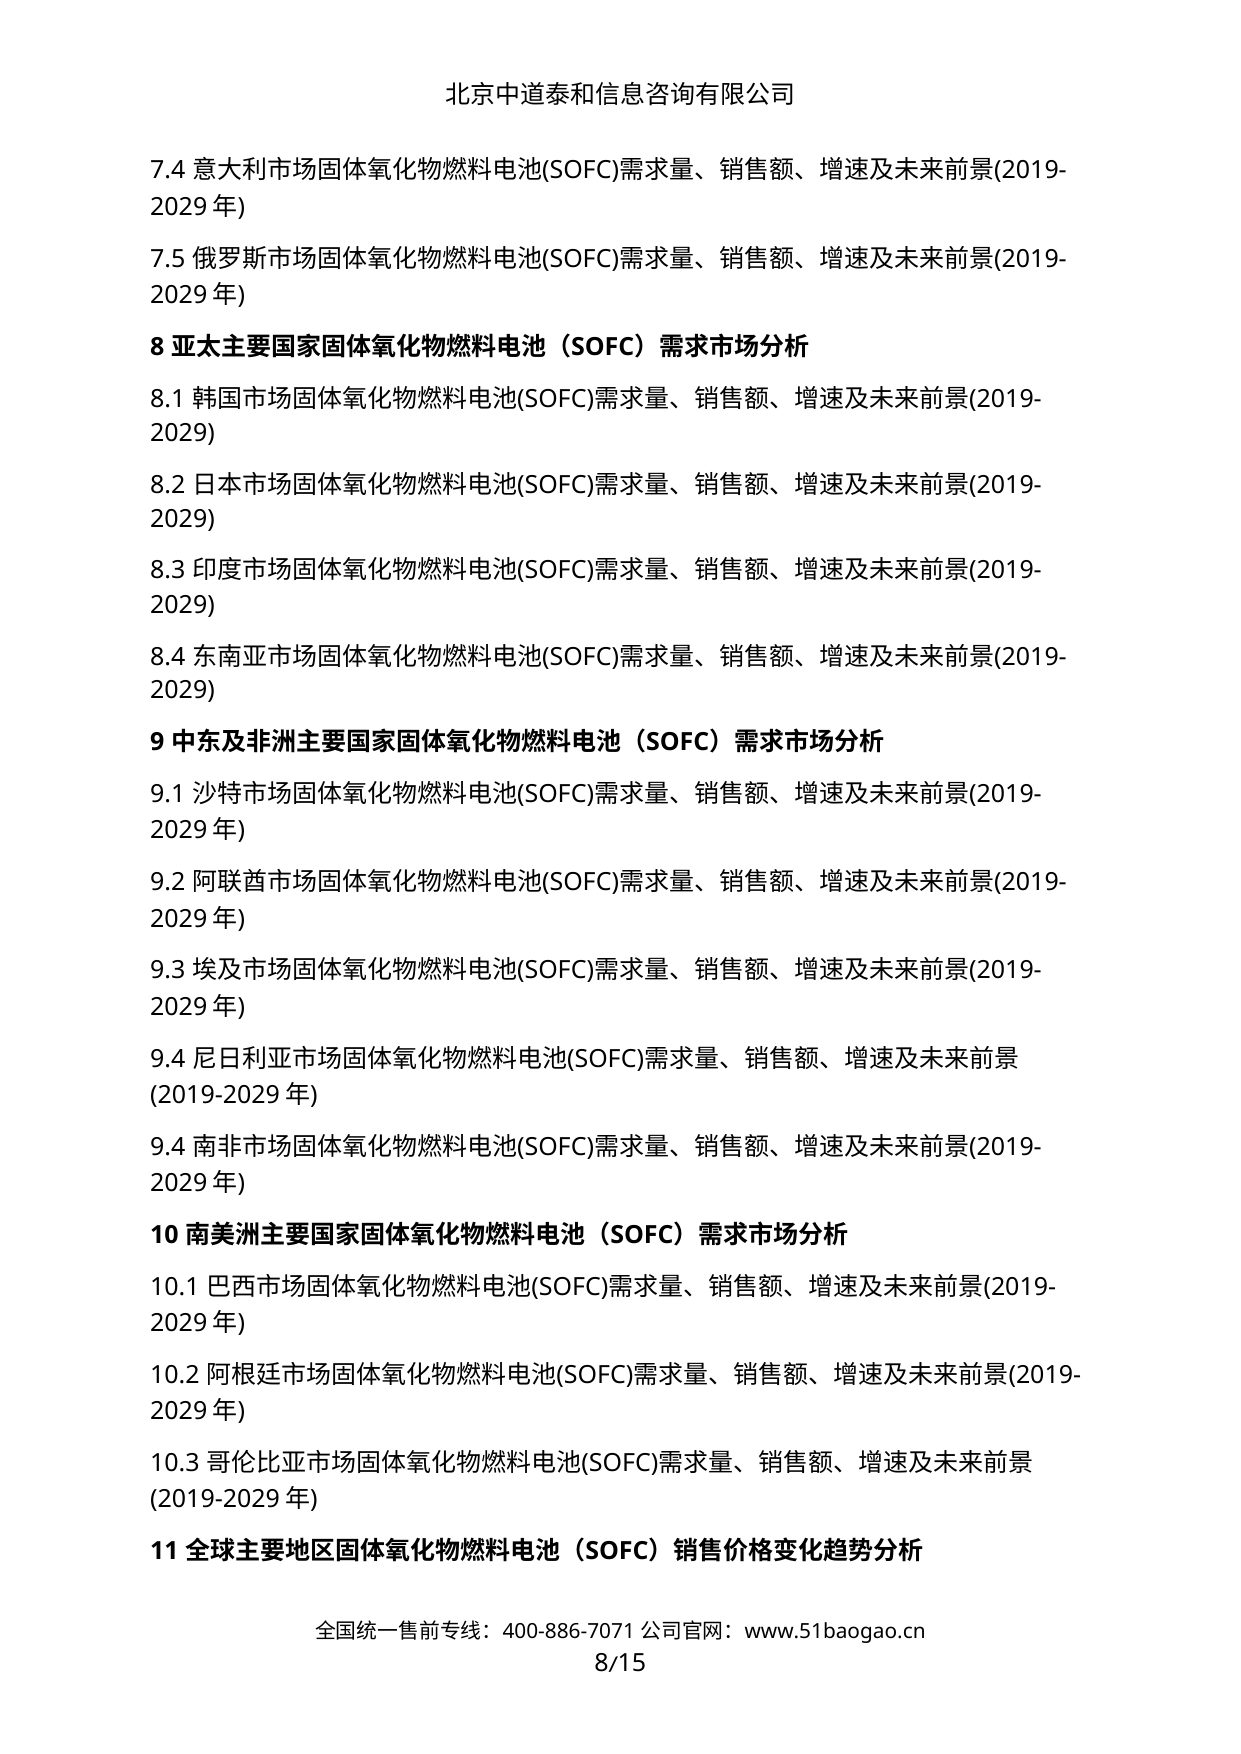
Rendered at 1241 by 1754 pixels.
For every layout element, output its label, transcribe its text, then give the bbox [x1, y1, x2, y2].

text 7.5 俄罗斯市场固体氧化物燃料电池(SOFC)需求量、销售额、增速及未来前景(2019-2029年) [150, 238, 1090, 311]
text 8.1 韩国市场固体氧化物燃料电池(SOFC)需求量、销售额、增速及未来前景(2019-2029) [150, 378, 1090, 448]
text 9.4 南非市场固体氧化物燃料电池(SOFC)需求量、销售额、增速及未来前景(2019-2029年) [150, 1126, 1090, 1199]
text 8.2 日本市场固体氧化物燃料电池(SOFC)需求量、销售额、增速及未来前景(2019-2029) [150, 464, 1090, 534]
text 8.4 东南亚市场固体氧化物燃料电池(SOFC)需求量、销售额、增速及未来前景(2019-2029) [150, 636, 1090, 706]
text 10.1 巴西市场固体氧化物燃料电池(SOFC)需求量、销售额、增速及未来前景(2019-2029年) [150, 1266, 1090, 1339]
text 8 亚太主要国家固体氧化物燃料电池（SOFC）需求市场分析 [150, 326, 1090, 362]
text 9.4 尼日利亚市场固体氧化物燃料电池(SOFC)需求量、销售额、增速及未来前景(2019-2029年) [150, 1038, 1090, 1111]
text 11 全球主要地区固体氧化物燃料电池（SOFC）销售价格变化趋势分析 [150, 1531, 1090, 1567]
text 9.2 阿联酋市场固体氧化物燃料电池(SOFC)需求量、销售额、增速及未来前景(2019-2029年) [150, 862, 1090, 934]
text 10 南美洲主要国家固体氧化物燃料电池（SOFC）需求市场分析 [150, 1214, 1090, 1251]
text 7.4 意大利市场固体氧化物燃料电池(SOFC)需求量、销售额、增速及未来前景(2019-2029年) [150, 150, 1090, 222]
text 9.1 沙特市场固体氧化物燃料电池(SOFC)需求量、销售额、增速及未来前景(2019-2029年) [150, 774, 1090, 846]
text 10.2 阿根廷市场固体氧化物燃料电池(SOFC)需求量、销售额、增速及未来前景(2019-2029年) [150, 1354, 1090, 1427]
text 8.3 印度市场固体氧化物燃料电池(SOFC)需求量、销售额、增速及未来前景(2019-2029) [150, 550, 1090, 620]
text 9 中东及非洲主要国家固体氧化物燃料电池（SOFC）需求市场分析 [150, 722, 1090, 758]
text 9.3 埃及市场固体氧化物燃料电池(SOFC)需求量、销售额、增速及未来前景(2019-2029年) [150, 950, 1090, 1022]
text 10.3 哥伦比亚市场固体氧化物燃料电池(SOFC)需求量、销售额、增速及未来前景(2019-2029年) [150, 1442, 1090, 1515]
